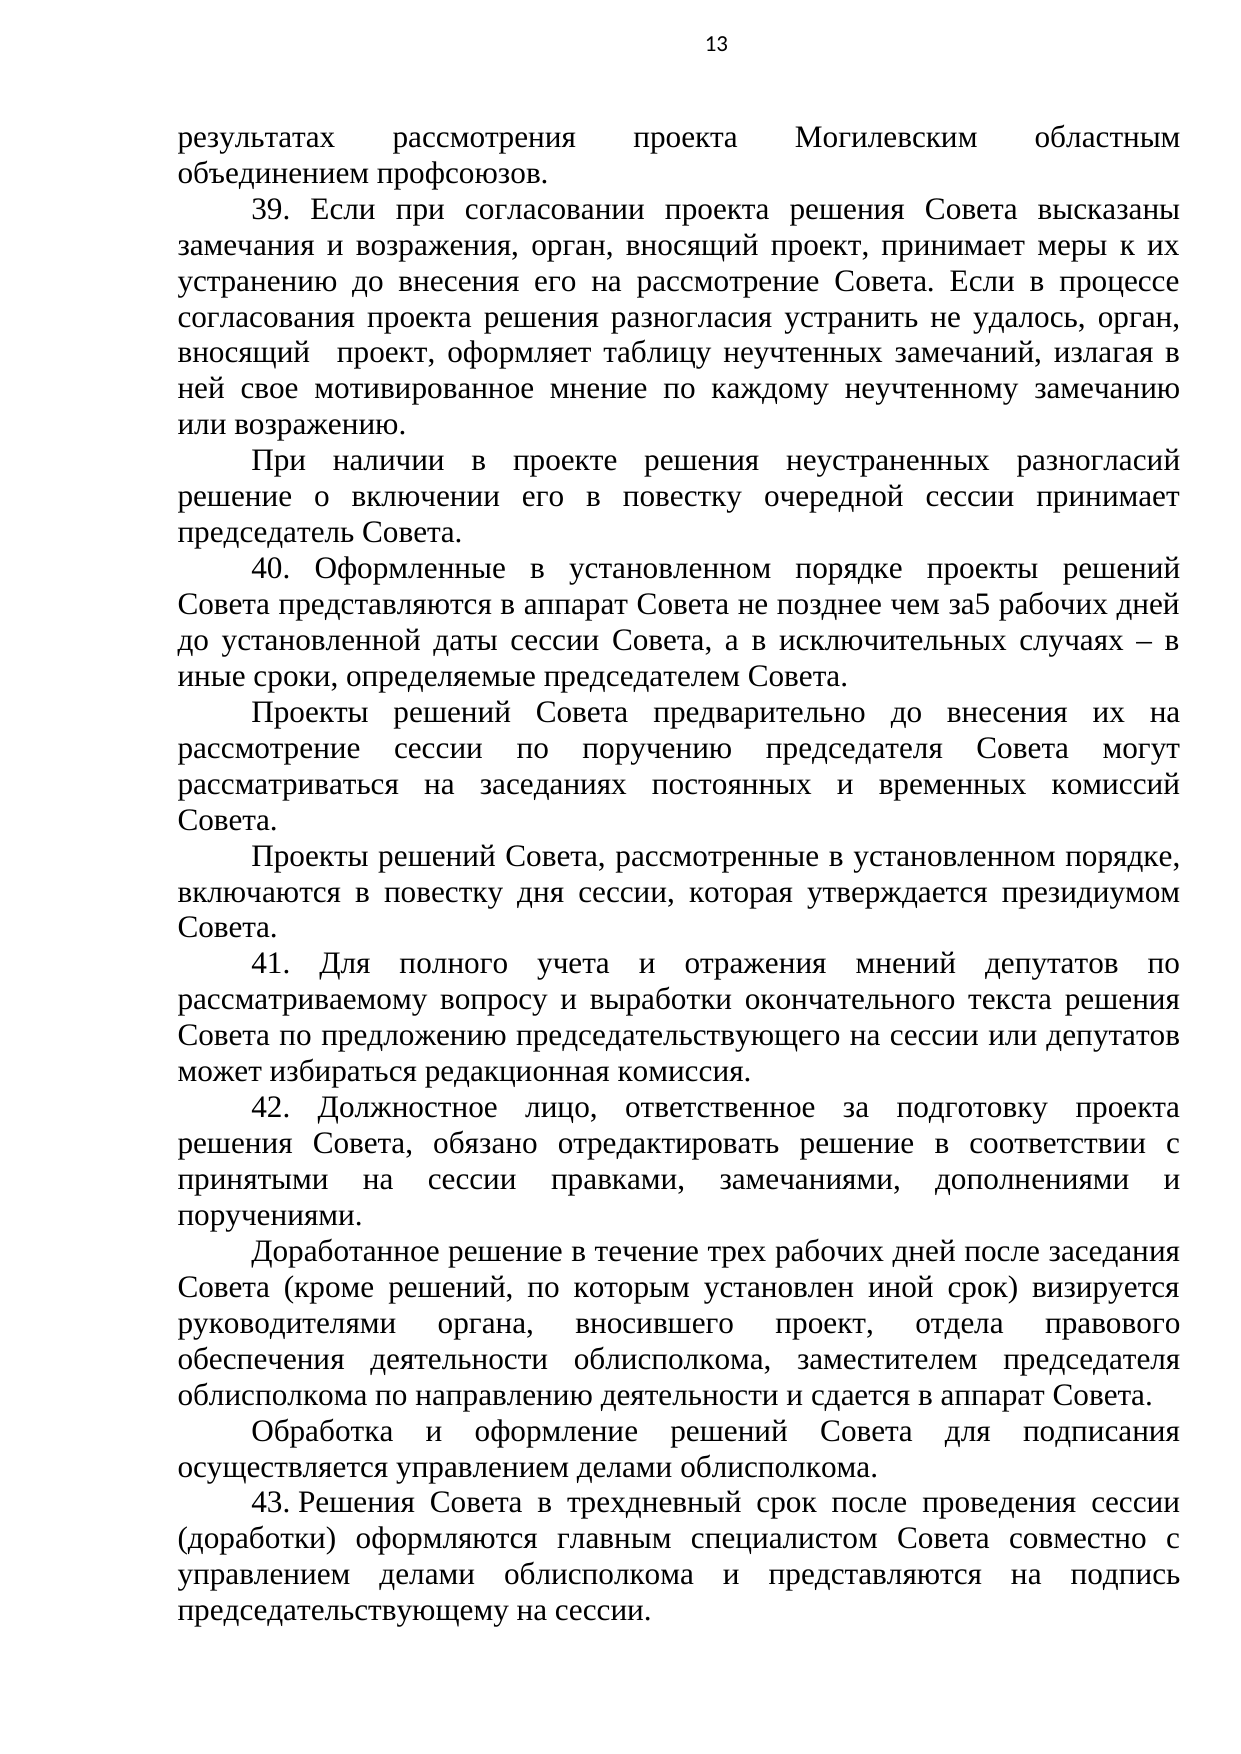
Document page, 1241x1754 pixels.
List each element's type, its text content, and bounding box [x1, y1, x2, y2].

text Проекты решений Совета, рассмотренные в установленном порядке, включаются в повестку дня сессии, которая утверждается президиумом Совета. [177, 837, 1181, 945]
text Доработанное решение в течение трех рабочих дней после заседания Совета (кроме решений, по которым установлен иной срок) визируется руководителями органа, вносившего проект, отдела правового обеспечения деятельности облисполкома, заместителем председателя облисполкома по направлению деятельности и сдается в аппарат Совета. [177, 1232, 1181, 1412]
text 43. Решения Совета в трехдневный срок после проведения сессии (доработки) оформляются главным специалистом Совета совместно с управлением делами облисполкома и представляются на подпись председательствующему на сессии. [177, 1484, 1181, 1627]
text 42. Должностное лицо, ответственное за подготовку проекта решения Совета, обязано отредактировать решение в соответствии с принятыми на сессии правками, замечаниями, дополнениями и поручениями. [177, 1088, 1181, 1232]
text Обработка и оформление решений Совета для подписания осуществляется управлением делами облисполкома. [177, 1412, 1181, 1484]
text 39. Если при согласовании проекта решения Совета высказаны замечания и возражения, орган, вносящий проект, принимает меры к их устранению до внесения его на рассмотрение Совета. Если в процессе согласования проекта решения разногласия устранить не удалось, орган, вносящий проект, оформляет таблицу неучтенных замечаний, излагая в ней свое мотивированное мнение по каждому неучтенному замечанию или возражению. [177, 190, 1181, 442]
text При наличии в проекте решения неустраненных разногласий решение о включении его в повестку очередной сессии принимает председатель Совета. [177, 442, 1181, 549]
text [177, 118, 1181, 190]
text 41. Для полного учета и отражения мнений депутатов по рассматриваемому вопросу и выработки окончательного текста решения Совета по предложению председательствующего на сессии или депутатов может избираться редакционная комиссия. [177, 945, 1181, 1088]
text Проекты решений Совета предварительно до внесения их на рассмотрение сессии по поручению председателя Совета могут рассматриваться на заседаниях постоянных и временных комиссий Совета. [177, 693, 1181, 837]
text 40. Оформленные в установленном порядке проекты решений Совета представляются в аппарат Совета не позднее чем за5 рабочих дней до установленной даты сессии Совета, а в исключительных случаях – в иные сроки, определяемые председателем Совета. [177, 549, 1181, 693]
